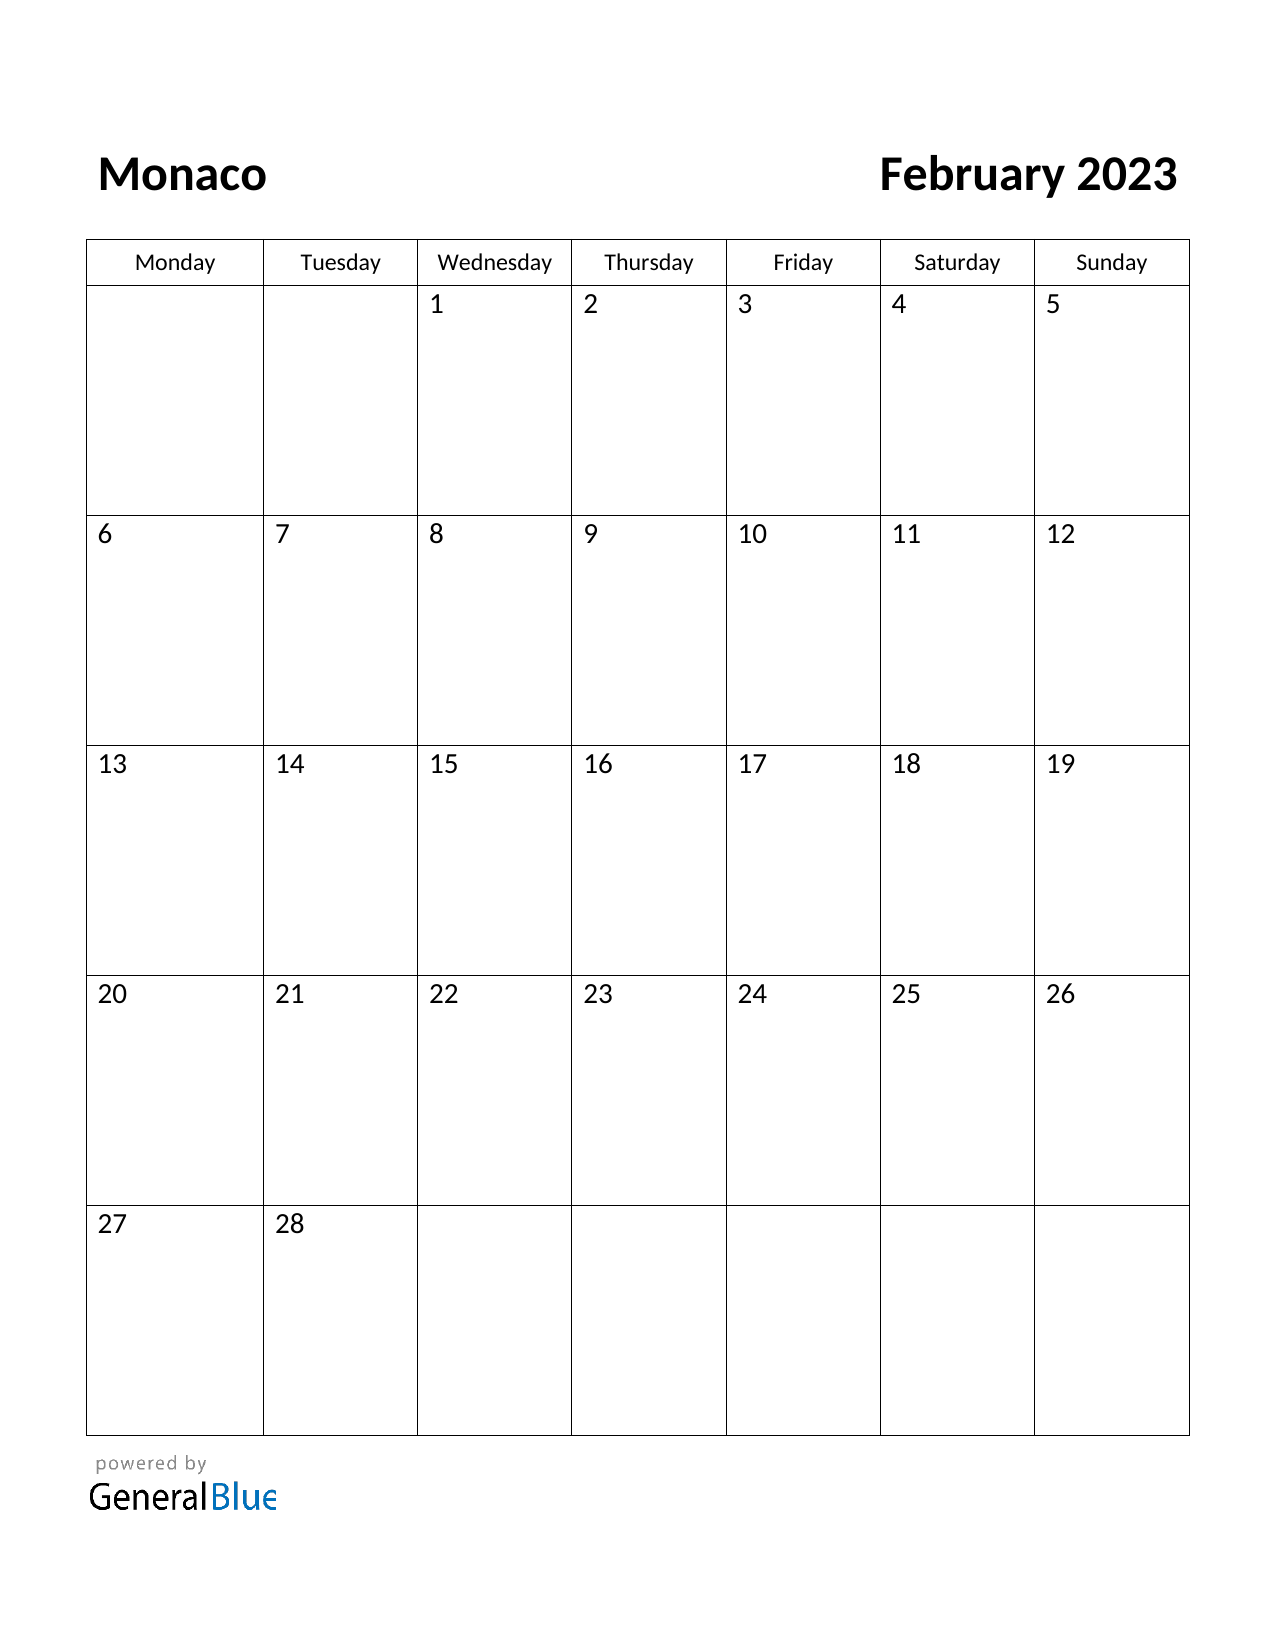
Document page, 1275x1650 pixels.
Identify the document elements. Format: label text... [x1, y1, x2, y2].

table_cell [881, 778, 1034, 974]
table_cell [1035, 1206, 1189, 1238]
table_cell Saturday [881, 240, 1034, 284]
table_cell [264, 1238, 417, 1434]
table_cell 5 [1035, 286, 1189, 318]
table_cell [87, 548, 263, 744]
table_cell 17 [727, 746, 880, 778]
table_cell 2 [572, 286, 726, 318]
table_cell 9 [572, 516, 726, 548]
table_cell [727, 778, 880, 974]
table_cell [418, 318, 571, 514]
table_cell [264, 548, 417, 744]
table_cell [727, 1008, 880, 1204]
table_cell 16 [572, 746, 726, 778]
table_cell [727, 318, 880, 514]
table_cell [418, 1238, 571, 1434]
table_cell 14 [264, 746, 417, 778]
table_cell 8 [418, 516, 571, 548]
table_cell [881, 1238, 1034, 1434]
table_cell [881, 318, 1034, 514]
table_cell [418, 548, 571, 744]
table_cell [572, 778, 726, 974]
table_cell [418, 1206, 571, 1238]
table_cell 7 [264, 516, 417, 548]
table_cell 6 [87, 516, 263, 548]
table_cell 19 [1035, 746, 1189, 778]
table_cell [881, 1206, 1034, 1238]
table_cell Wednesday [418, 240, 571, 284]
table_cell [881, 548, 1034, 744]
table_cell Monday [87, 240, 263, 284]
table_cell [572, 318, 726, 514]
table_cell [1035, 1238, 1189, 1434]
table_cell [87, 778, 263, 974]
table_cell [418, 778, 571, 974]
table_cell [87, 1238, 263, 1434]
table_cell [1035, 548, 1189, 744]
table_cell [87, 318, 263, 514]
table_cell Friday [727, 240, 880, 284]
table_cell 24 [727, 976, 880, 1008]
table_cell [418, 1008, 571, 1204]
table_cell 1 [418, 286, 571, 318]
table_cell 22 [418, 976, 571, 1008]
table_cell [87, 286, 263, 318]
table_cell [1035, 778, 1189, 974]
table_cell Tuesday [264, 240, 417, 284]
table_cell [727, 1238, 880, 1434]
table_cell [572, 1008, 726, 1204]
table_cell 27 [87, 1206, 263, 1238]
table_cell [572, 548, 726, 744]
table_cell Sunday [1035, 240, 1189, 284]
table_cell 12 [1035, 516, 1189, 548]
table_header Monaco [86, 105, 572, 239]
table_cell [572, 1206, 726, 1238]
table_cell 11 [881, 516, 1034, 548]
table_cell 25 [881, 976, 1034, 1008]
table_cell [572, 1238, 726, 1434]
table_cell [1035, 318, 1189, 514]
table_cell [264, 1008, 417, 1204]
table_cell 28 [264, 1206, 417, 1238]
table_header February 2023 [572, 105, 1189, 239]
table_cell 20 [87, 976, 263, 1008]
table_cell [727, 1206, 880, 1238]
table_cell 3 [727, 286, 880, 318]
table_cell 23 [572, 976, 726, 1008]
table_cell 21 [264, 976, 417, 1008]
table_cell [881, 1008, 1034, 1204]
table_cell [87, 1008, 263, 1204]
table_cell [264, 778, 417, 974]
table_cell [86, 1436, 1189, 1534]
table_cell [727, 548, 880, 744]
table_cell 4 [881, 286, 1034, 318]
table_cell [264, 286, 417, 318]
table_cell [1035, 1008, 1189, 1204]
table_cell [264, 318, 417, 514]
table_cell Thursday [572, 240, 726, 284]
table_cell 26 [1035, 976, 1189, 1008]
table_cell 13 [87, 746, 263, 778]
table_cell 10 [727, 516, 880, 548]
table_cell 15 [418, 746, 571, 778]
picture [88, 1452, 276, 1515]
table_cell 18 [881, 746, 1034, 778]
